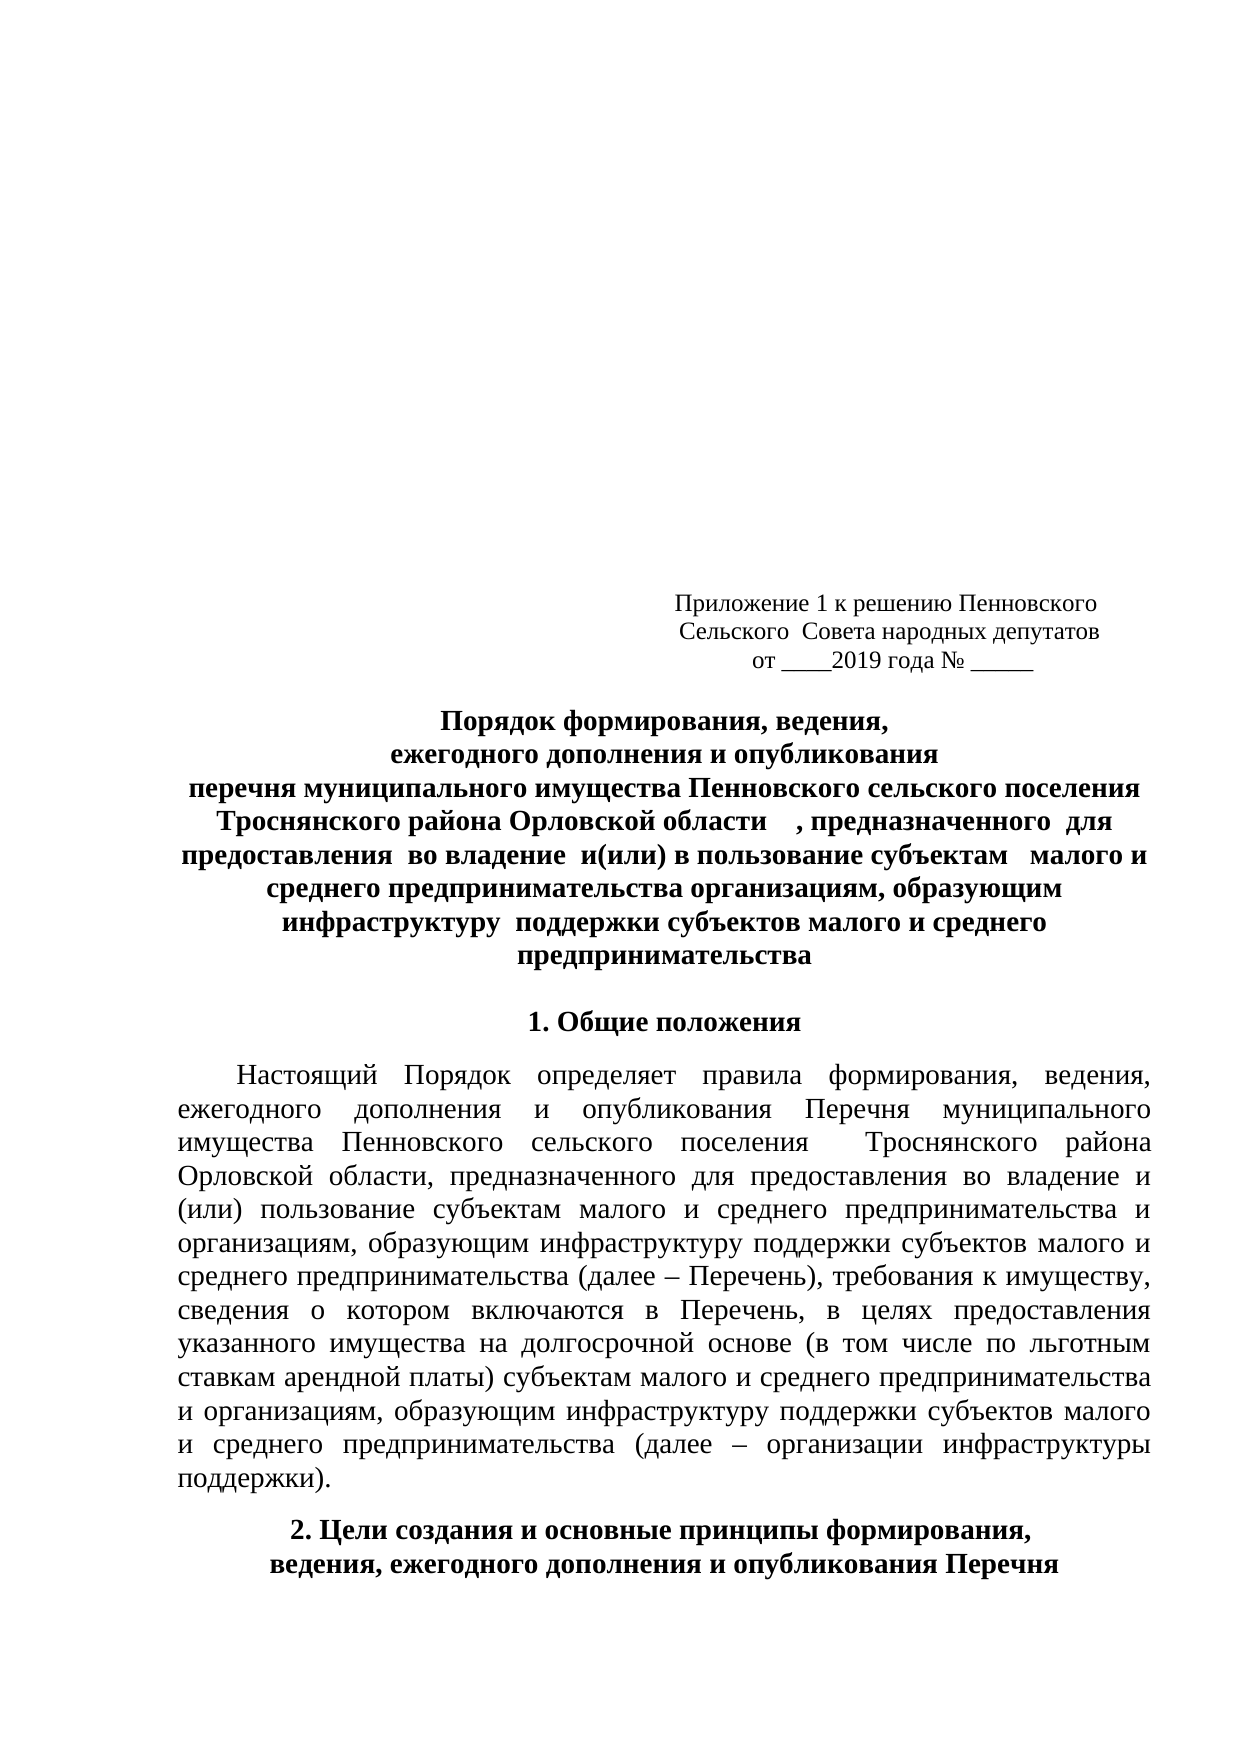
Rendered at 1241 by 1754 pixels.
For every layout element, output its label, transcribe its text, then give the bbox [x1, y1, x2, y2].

text Сельского Совета народных депутатов [177, 616, 1152, 645]
text Приложение 1 к решению Пенновского [177, 588, 1152, 616]
text перечня муниципального имущества Пенновского сельского поселения Троснянского района Орловской области , предназначенного для предоставления во владение и(или) в пользование субъектам малого и среднего предпринимательства организациям, образующим инфраструктуру поддержки субъектов малого и среднего предпринимательства [177, 770, 1152, 971]
text Настоящий Порядок определяет правила формирования, ведения, ежегодного дополнения и опубликования Перечня муниципального имущества Пенновского сельского поселения Троснянского района Орловской области, предназначенного для предоставления во владение и (или) пользование субъектам малого и среднего предпринимательства и организациям, образующим инфраструктуру поддержки субъектов малого и среднего предпринимательства (далее – Перечень), требования к имуществу, сведения о котором включаются в Перечень, в целях предоставления указанного имущества на долгосрочной основе (в том числе по льготным ставкам арендной платы) субъектам малого и среднего предпринимательства и организациям, образующим инфраструктуру поддержки субъектов малого и среднего предпринимательства (далее – организации инфраструктуры поддержки). [177, 1057, 1152, 1493]
text ежегодного дополнения и опубликования [177, 736, 1152, 770]
text от ____2019 года № _____ [177, 645, 1152, 674]
text Порядок формирования, ведения, [177, 703, 1152, 736]
text 2. Цели создания и основные принципы формирования, ведения, ежегодного дополнения и опубликования Перечня [177, 1512, 1152, 1579]
text 1. Общие положения [177, 1004, 1152, 1038]
